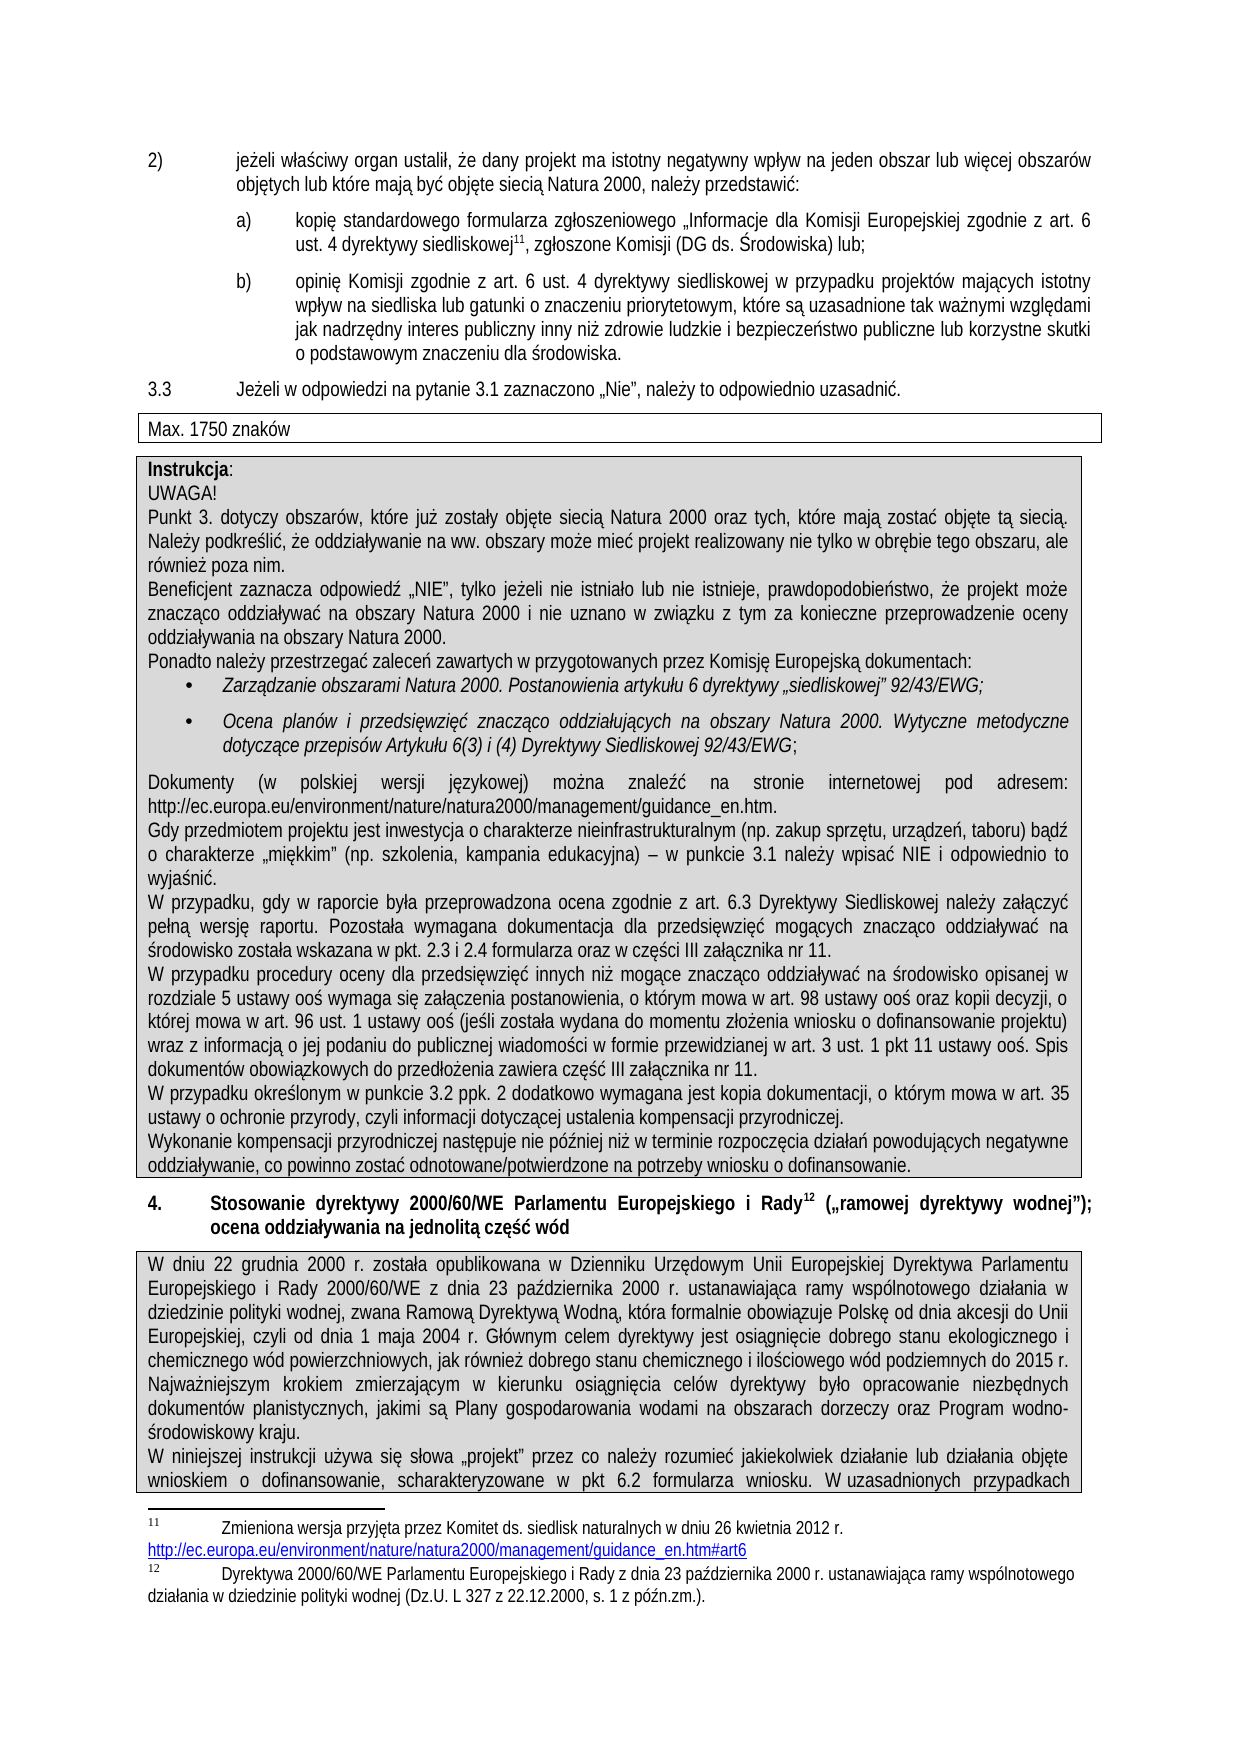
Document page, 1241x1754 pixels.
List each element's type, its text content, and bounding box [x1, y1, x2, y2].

text 2) jeżeli właściwy organ ustalił, że dany projekt ma istotny negatywny wpływ na jeden obszar lub więcej obszarów objętych lub które mają być objęte siecią Natura 2000, należy przedstawić: [148, 148, 1092, 196]
text 3.3 Jeżeli w odpowiedzi na pytanie 3.1 zaznaczono „Nie”, należy to odpowiednio uzasadnić. [148, 377, 1092, 401]
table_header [137, 1252, 1081, 1492]
text Max. 1750 znaków [139, 414, 1101, 442]
text a) kopię standardowego formularza zgłoszeniowego „Informacje dla Komisji Europejskiej zgodnie z art. 6 ust. 4 dyrektywy siedliskowej, zgłoszone Komisji (DG ds. Środowiska) lub; [236, 208, 1092, 256]
text b) opinię Komisji zgodnie z art. 6 ust. 4 dyrektywy siedliskowej w przypadku projektów mających istotny wpływ na siedliska lub gatunki o znaczeniu priorytetowym, które są uzasadnione tak ważnymi względami jak nadrzędny interes publiczny inny niż zdrowie ludzkie i bezpieczeństwo publiczne lub korzystne skutki o podstawowym znaczeniu dla środowiska. [236, 268, 1092, 364]
text 4. Stosowanie dyrektywy 2000/60/WE Parlamentu Europejskiego i Rady („ramowej dyrektywy wodnej”); ocena oddziaływania na jednolitą część wód [148, 1191, 1092, 1238]
table_header Instrukcja: UWAGA! Punkt 3. dotyczy obszarów, które już zostały objęte siecią Natura 2000 oraz tych, które mają zostać objęte tą siecią. Należy podkreślić, że oddziaływanie na ww. obszary może mieć projekt realizowany nie tylko w obrębie tego obszaru, ale również poza nim. Beneficjent zaznacza odpowiedź „NIE”, tylko jeżeli nie istniało lub nie istnieje, prawdopodobieństwo, że projekt może znacząco oddziaływać na obszary Natura 2000 i nie uznano w związku z tym za konieczne przeprowadzenie oceny oddziaływania na obszary Natura 2000. Ponadto należy przestrzegać zaleceń zawartych w przygotowanych przez Komisję Europejską dokumentach: Zarządzanie obszarami Natura 2000. Postanowienia artykułu 6 dyrektywy „siedliskowej” 92/43/EWG; Ocena planów i przedsięwzięć znacząco oddziałujących na obszary Natura 2000. Wytyczne metodyczne dotyczące przepisów Artykułu 6(3) i (4) Dyrektywy Siedliskowej 92/43/EWG; Dokumenty (w polskiej wersji językowej) można znaleźć na stronie internetowej pod adresem: http://ec.europa.eu/environment/nature/natura2000/management/guidance_en.htm. Gdy przedmiotem projektu jest inwestycja o charakterze nieinfrastrukturalnym (np. zakup sprzętu, urządzeń, taboru) bądź o charakterze „miękkim” (np. szkolenia, kampania edukacyjna) – w punkcie 3.1 należy wpisać NIE i odpowiednio to wyjaśnić. W przypadku, gdy w raporcie była przeprowadzona ocena zgodnie z art. 6.3 Dyrektywy Siedliskowej należy załączyć pełną wersję raportu. Pozostała wymagana dokumentacja dla przedsięwzięć mogących znacząco oddziaływać na środowisko została wskazana w pkt. 2.3 i 2.4 formularza oraz w części III załącznika nr 11. W przypadku procedury oceny dla przedsięwzięć innych niż mogące znacząco oddziaływać na środowisko opisanej w rozdziale 5 ustawy ooś wymaga się załączenia postanowienia, o którym mowa w art. 98 ustawy ooś oraz kopii decyzji, o której mowa w art. 96 ust. 1 ustawy ooś (jeśli została wydana do momentu złożenia wniosku o dofinansowanie projektu) wraz z informacją o jej podaniu do publicznej wiadomości w formie przewidzianej w art. 3 ust. 1 pkt 11 ustawy ooś. Spis dokumentów obowiązkowych do przedłożenia zawiera część III załącznika nr 11. W przypadku określonym w punkcie 3.2 ppk. 2 dodatkowo wymagana jest kopia dokumentacji, o którym mowa w art. 35 ustawy o ochronie przyrody, czyli informacji dotyczącej ustalenia kompensacji przyrodniczej. Wykonanie kompensacji przyrodniczej następuje nie później niż w terminie rozpoczęcia działań powodujących negatywne oddziaływanie, co powinno zostać odnotowane/potwierdzone na potrzeby wniosku o dofinansowanie. [137, 457, 1081, 1177]
